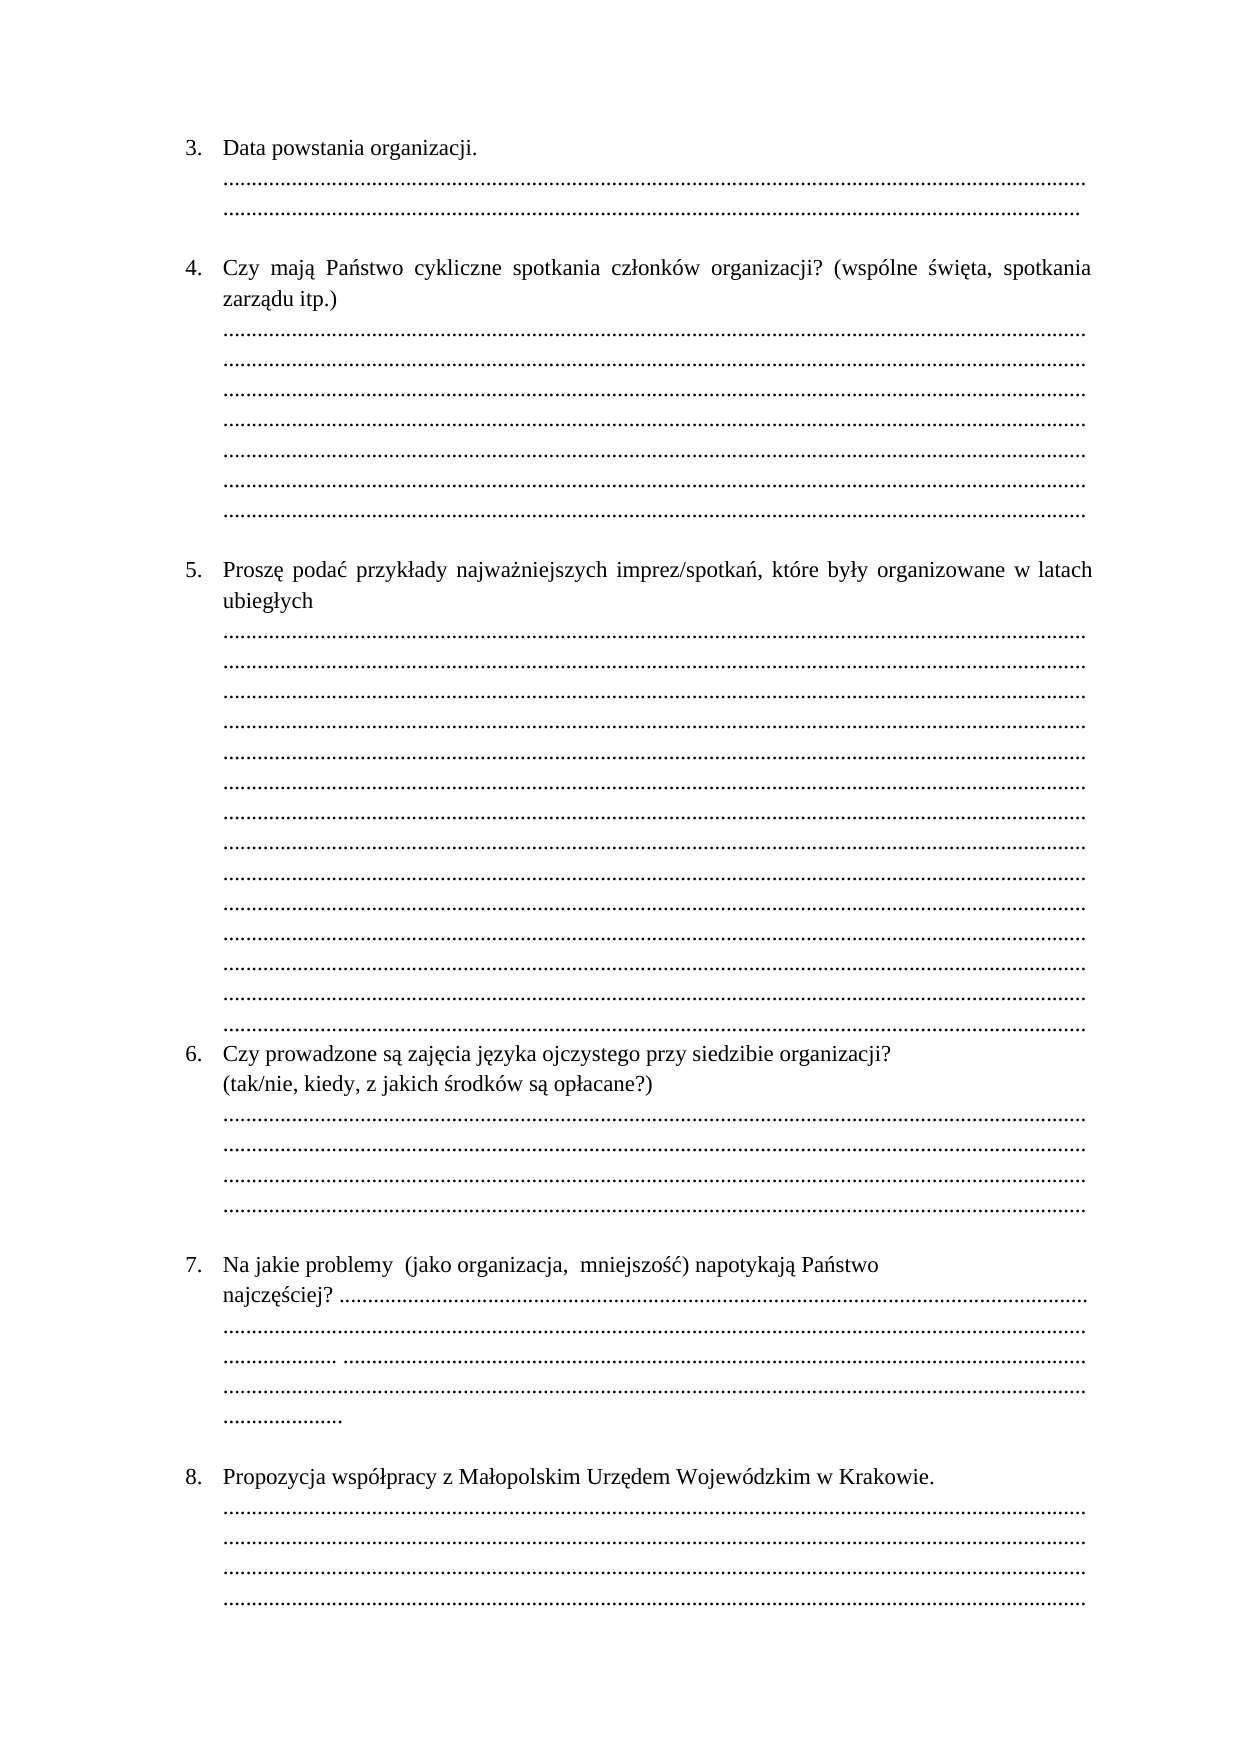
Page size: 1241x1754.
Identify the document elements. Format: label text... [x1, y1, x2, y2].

list Czy prowadzone są zajęcia języka ojczystego przy siedzibie organizacji? [185, 1040, 1093, 1066]
list Data powstania organizacji. [185, 134, 1093, 160]
list .............................................................................................................................................................................................................................................................................................................. .............................................................................................................................................................................................................................................................................................................. [223, 1493, 1093, 1610]
list Propozycja współpracy z Małopolskim Urzędem Wojewódzkim w Krakowie. [185, 1463, 1093, 1489]
list Proszę podać przykłady najważniejszych imprez/spotkań, które były organizowane w latach ubiegłych [185, 557, 1093, 613]
list Czy mają Państwo cykliczne spotkania członków organizacji? (wspólne święta, spotkania zarządu itp.) [185, 254, 1093, 311]
list .............................................................................................................................................................................................................................................................................................................. .............................................................................................................................................................................................................................................................................................................. [223, 1100, 1093, 1217]
list (tak/nie, kiedy, z jakich środków są opłacane?) [223, 1070, 1093, 1096]
list ............................................................................................................................................................................................................................................................................................................. [223, 164, 1093, 220]
list Na jakie problemy (jako organizacja, mniejszość) napotykają Państwo najczęściej? .............................................................................................................................................................................................................................................................................................................. .............................................................................................................................................................................................................................................................................................................. [185, 1251, 1093, 1429]
list .............................................................................................................................................................................................................................................................................................................. .............................................................................................................................................................................................................................................................................................................. .............................................................................................................................................................................................................................................................................................................. .............................................................................................................................................................................................................................................................................................................. .............................................................................................................................................................................................................................................................................................................. .............................................................................................................................................................................................................................................................................................................. .............................................................................................................................................................................................................................................................................................................. [223, 617, 1093, 1036]
